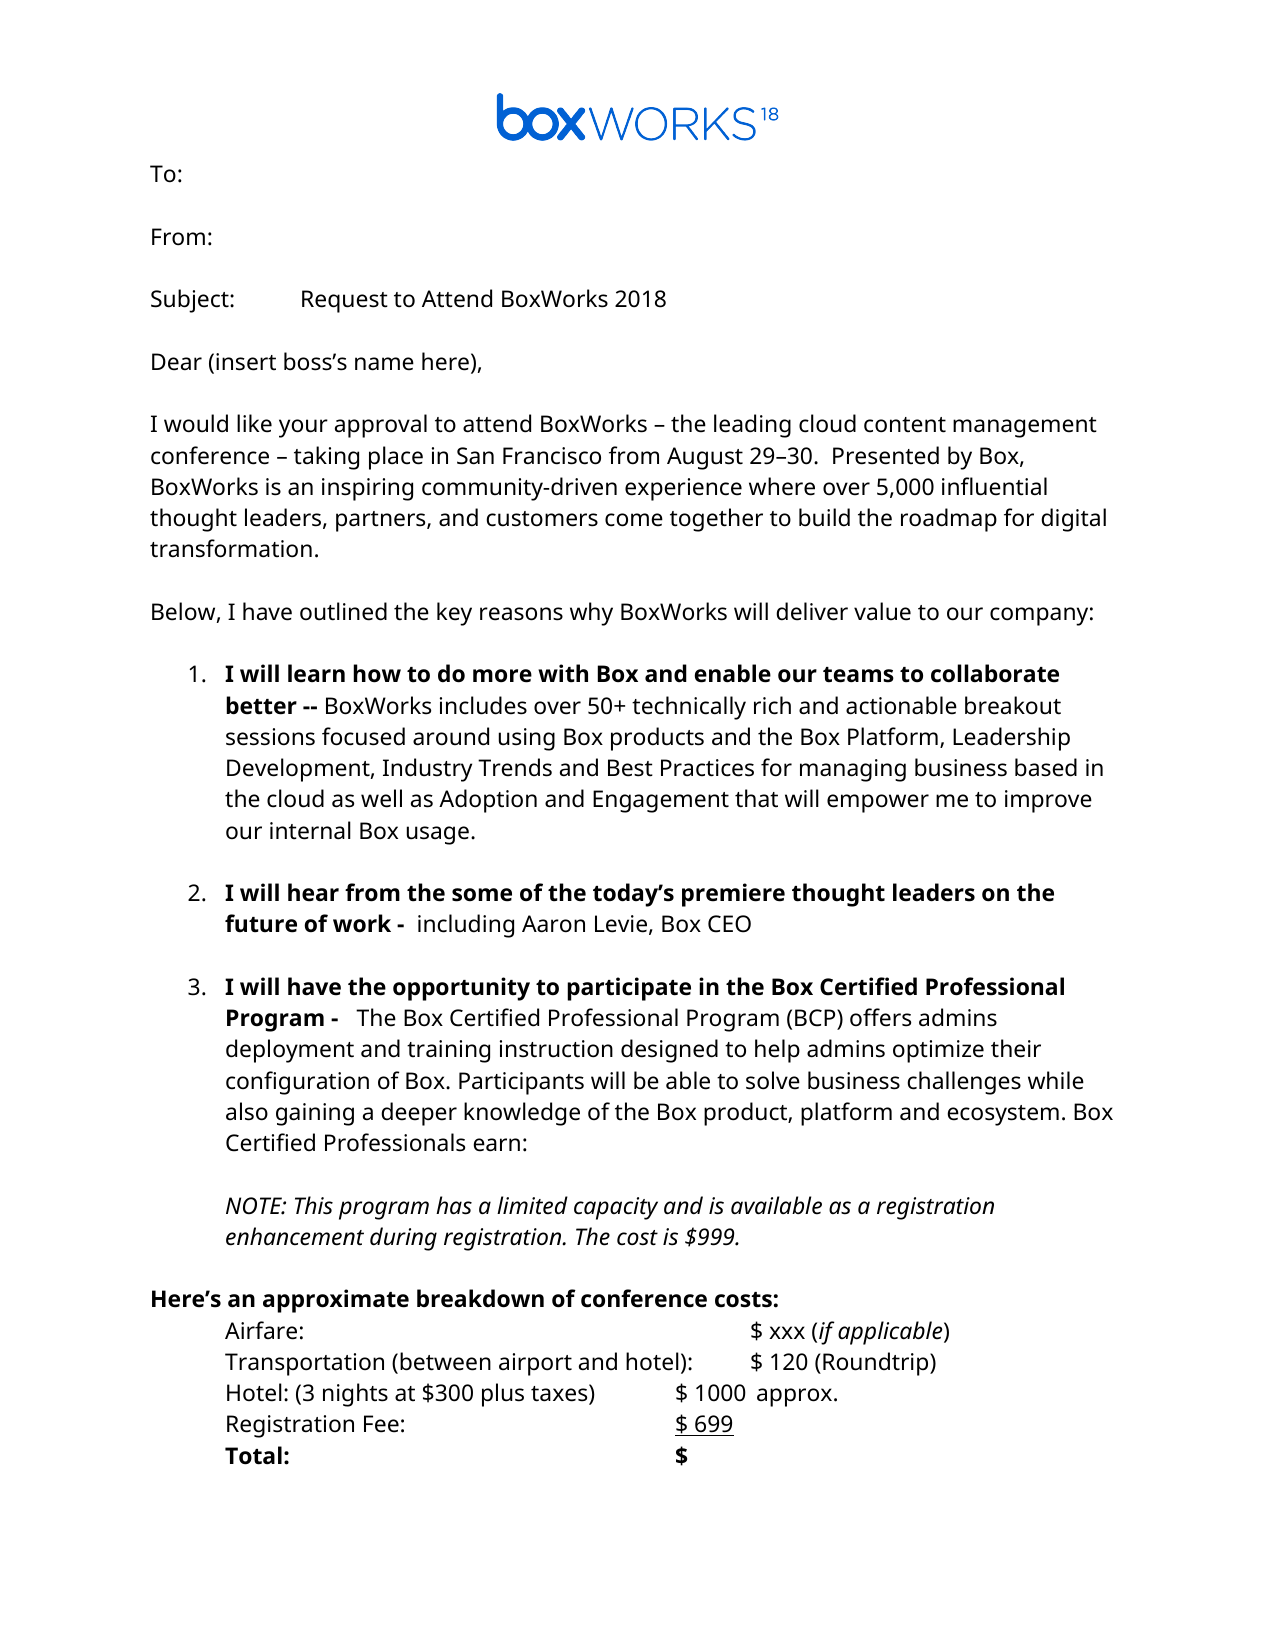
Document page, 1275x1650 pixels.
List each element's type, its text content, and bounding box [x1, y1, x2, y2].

text Subject: Request to Attend BoxWorks 2018 [150, 283, 1125, 315]
text Registration Fee: $ 699 [150, 1408, 1125, 1440]
text Total: $ [150, 1440, 1125, 1471]
list I will have the opportunity to participate in the Box Certified Professional Program - The Box Certified Professional Program (BCP) offers admins deployment and training instruction designed to help admins optimize their configuration of Box. Participants will be able to solve business challenges while also gaining a deeper knowledge of the Box product, platform and ecosystem. Box Certified Professionals earn: [187, 971, 1125, 1158]
text To: [150, 158, 1125, 190]
text NOTE: This program has a limited capacity and is available as a registration enhancement during registration. The cost is $999. [225, 1190, 1125, 1252]
text Airfare: $ xxx (if applicable) [150, 1315, 1125, 1346]
picture [478, 75, 797, 159]
text Transportation (between airport and hotel): $ 120 (Roundtrip) [150, 1346, 1125, 1377]
text Dear (insert boss’s name here), [150, 346, 1125, 377]
list I will hear from the some of the today’s premiere thought leaders on the future of work - including Aaron Levie, Box CEO [187, 877, 1125, 940]
text Hotel: (3 nights at $300 plus taxes) $ 1000 approx. [150, 1377, 1125, 1408]
text From: [150, 221, 1125, 252]
text Below, I have outlined the key reasons why BoxWorks will deliver value to our company: [150, 596, 1125, 627]
text I would like your approval to attend BoxWorks – the leading cloud content management conference – taking place in San Francisco from August 29–30. Presented by Box, BoxWorks is an inspiring community-driven experience where over 5,000 influential thought leaders, partners, and customers come together to build the roadmap for digital transformation. [150, 408, 1125, 565]
text Here’s an approximate breakdown of conference costs: [150, 1283, 1125, 1315]
list I will learn how to do more with Box and enable our teams to collaborate better -- BoxWorks includes over 50+ technically rich and actionable breakout sessions focused around using Box products and the Box Platform, Leadership Development, Industry Trends and Best Practices for managing business based in the cloud as well as Adoption and Engagement that will empower me to improve our internal Box usage. [187, 658, 1125, 846]
